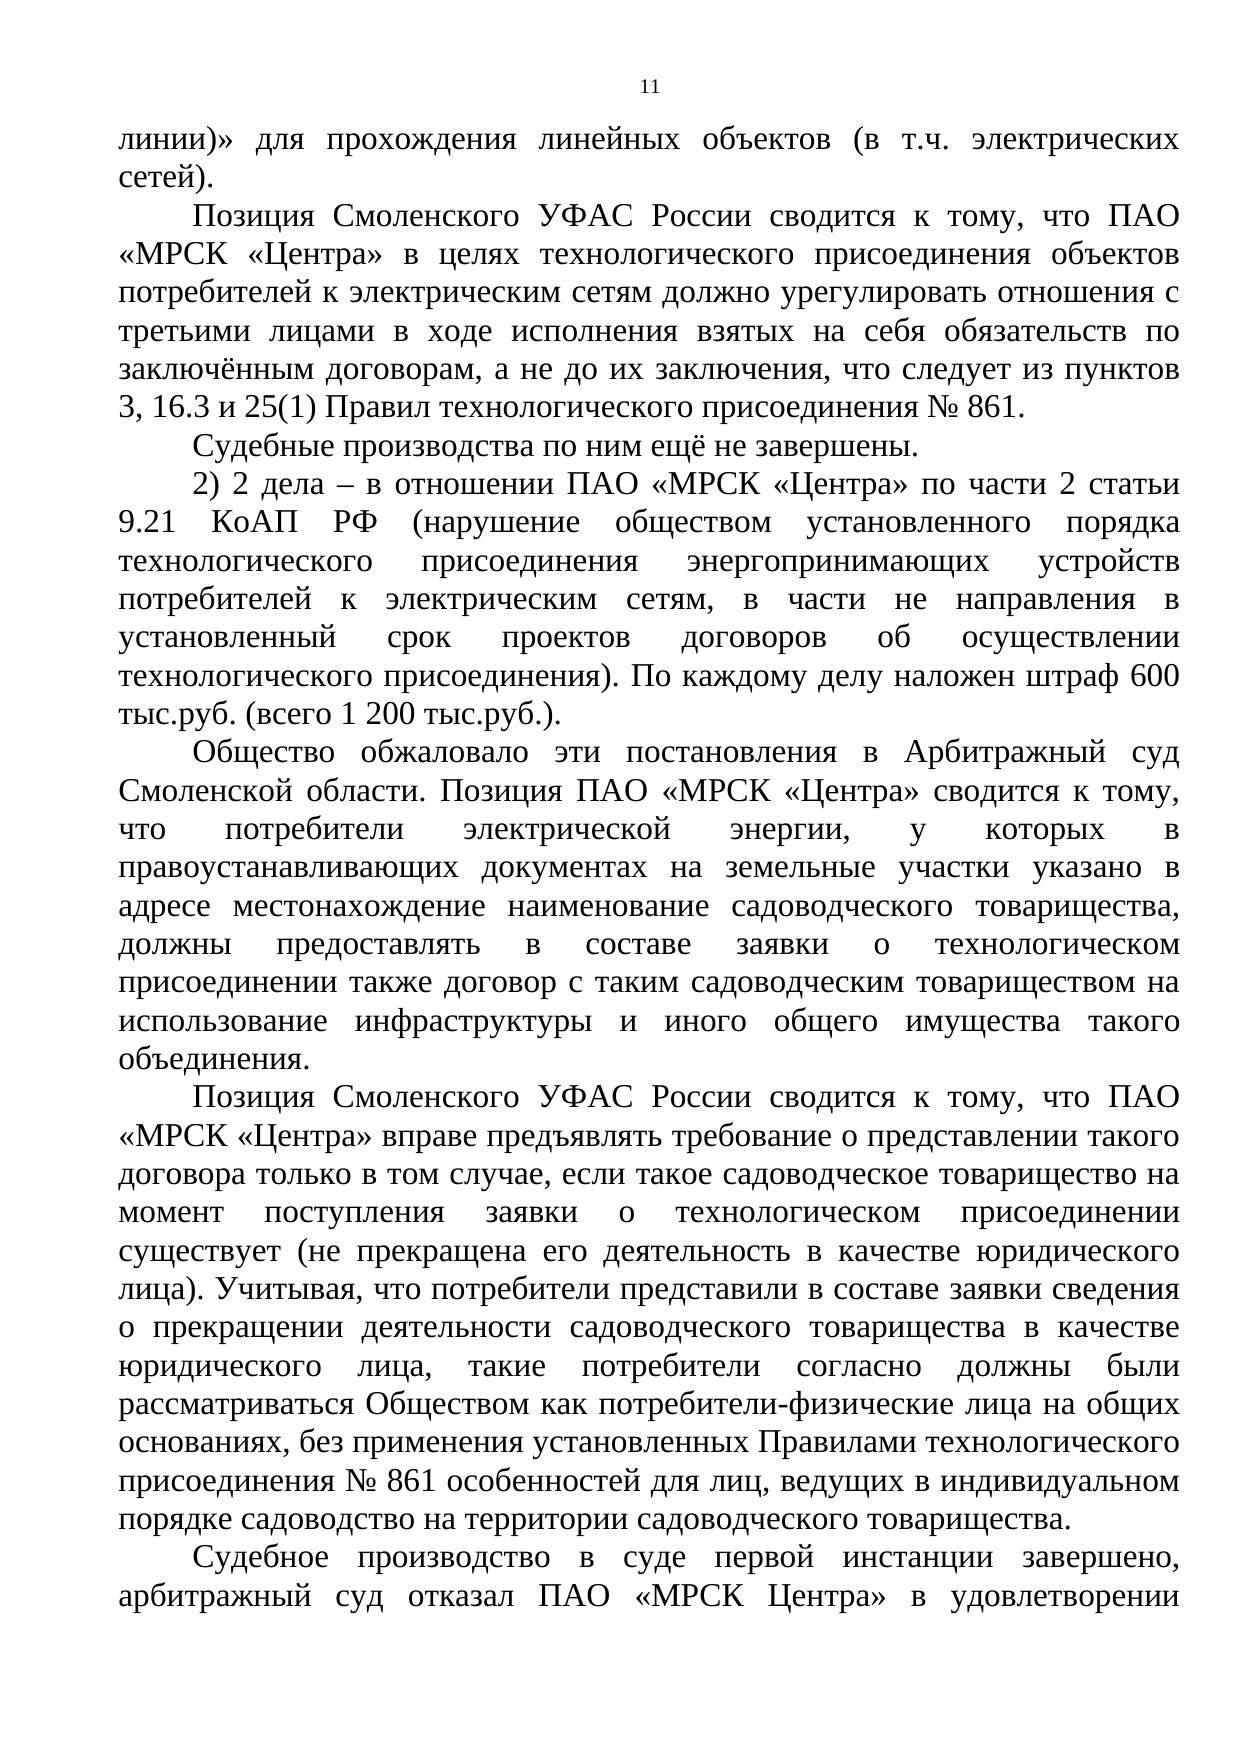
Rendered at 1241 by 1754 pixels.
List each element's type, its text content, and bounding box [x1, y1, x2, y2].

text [118, 1536, 1181, 1613]
text Позиция Смоленского УФАС России сводится к тому, что ПАО «МРСК «Центра» в целях технологического присоединения объектов потребителей к электрическим сетям должно урегулировать отношения с третьими лицами в ходе исполнения взятых на себя обязательств по заключённым договорам, а не до их заключения, что следует из пунктов 3, 16.3 и 25(1) Правил технологического присоединения № 861. [118, 195, 1181, 425]
text Позиция Смоленского УФАС России сводится к тому, что ПАО «МРСК «Центра» вправе предъявлять требование о представлении такого договора только в том случае, если такое садоводческое товарищество на момент поступления заявки о технологическом присоединении существует (не прекращена его деятельность в качестве юридического лица). Учитывая, что потребители представили в составе заявки сведения о прекращении деятельности садоводческого товарищества в качестве юридического лица, такие потребители согласно должны были рассматриваться Обществом как потребители-физические лица на общих основаниях, без применения установленных Правилами технологического присоединения № 861 особенностей для лиц, ведущих в индивидуальном порядке садоводство на территории садоводческого товарищества. [118, 1076, 1181, 1536]
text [118, 118, 1181, 195]
text Судебные производства по ним ещё не завершены. [118, 425, 1181, 463]
text Общество обжаловало эти постановления в Арбитражный суд Смоленской области. Позиция ПАО «МРСК «Центра» сводится к тому, что потребители электрической энергии, у которых в правоустанавливающих документах на земельные участки указано в адресе местонахождение наименование садоводческого товарищества, должны предоставлять в составе заявки о технологическом присоединении также договор с таким садоводческим товариществом на использование инфраструктуры и иного общего имущества такого объединения. [118, 731, 1181, 1076]
text 2) 2 дела – в отношении ПАО «МРСК «Центра» по части 2 статьи 9.21 КоАП РФ (нарушение обществом установленного порядка технологического присоединения энергопринимающих устройств потребителей к электрическим сетям, в части не направления в установленный срок проектов договоров об осуществлении технологического присоединения). По каждому делу наложен штраф 600 тыс.руб. (всего 1 200 тыс.руб.). [118, 463, 1181, 731]
